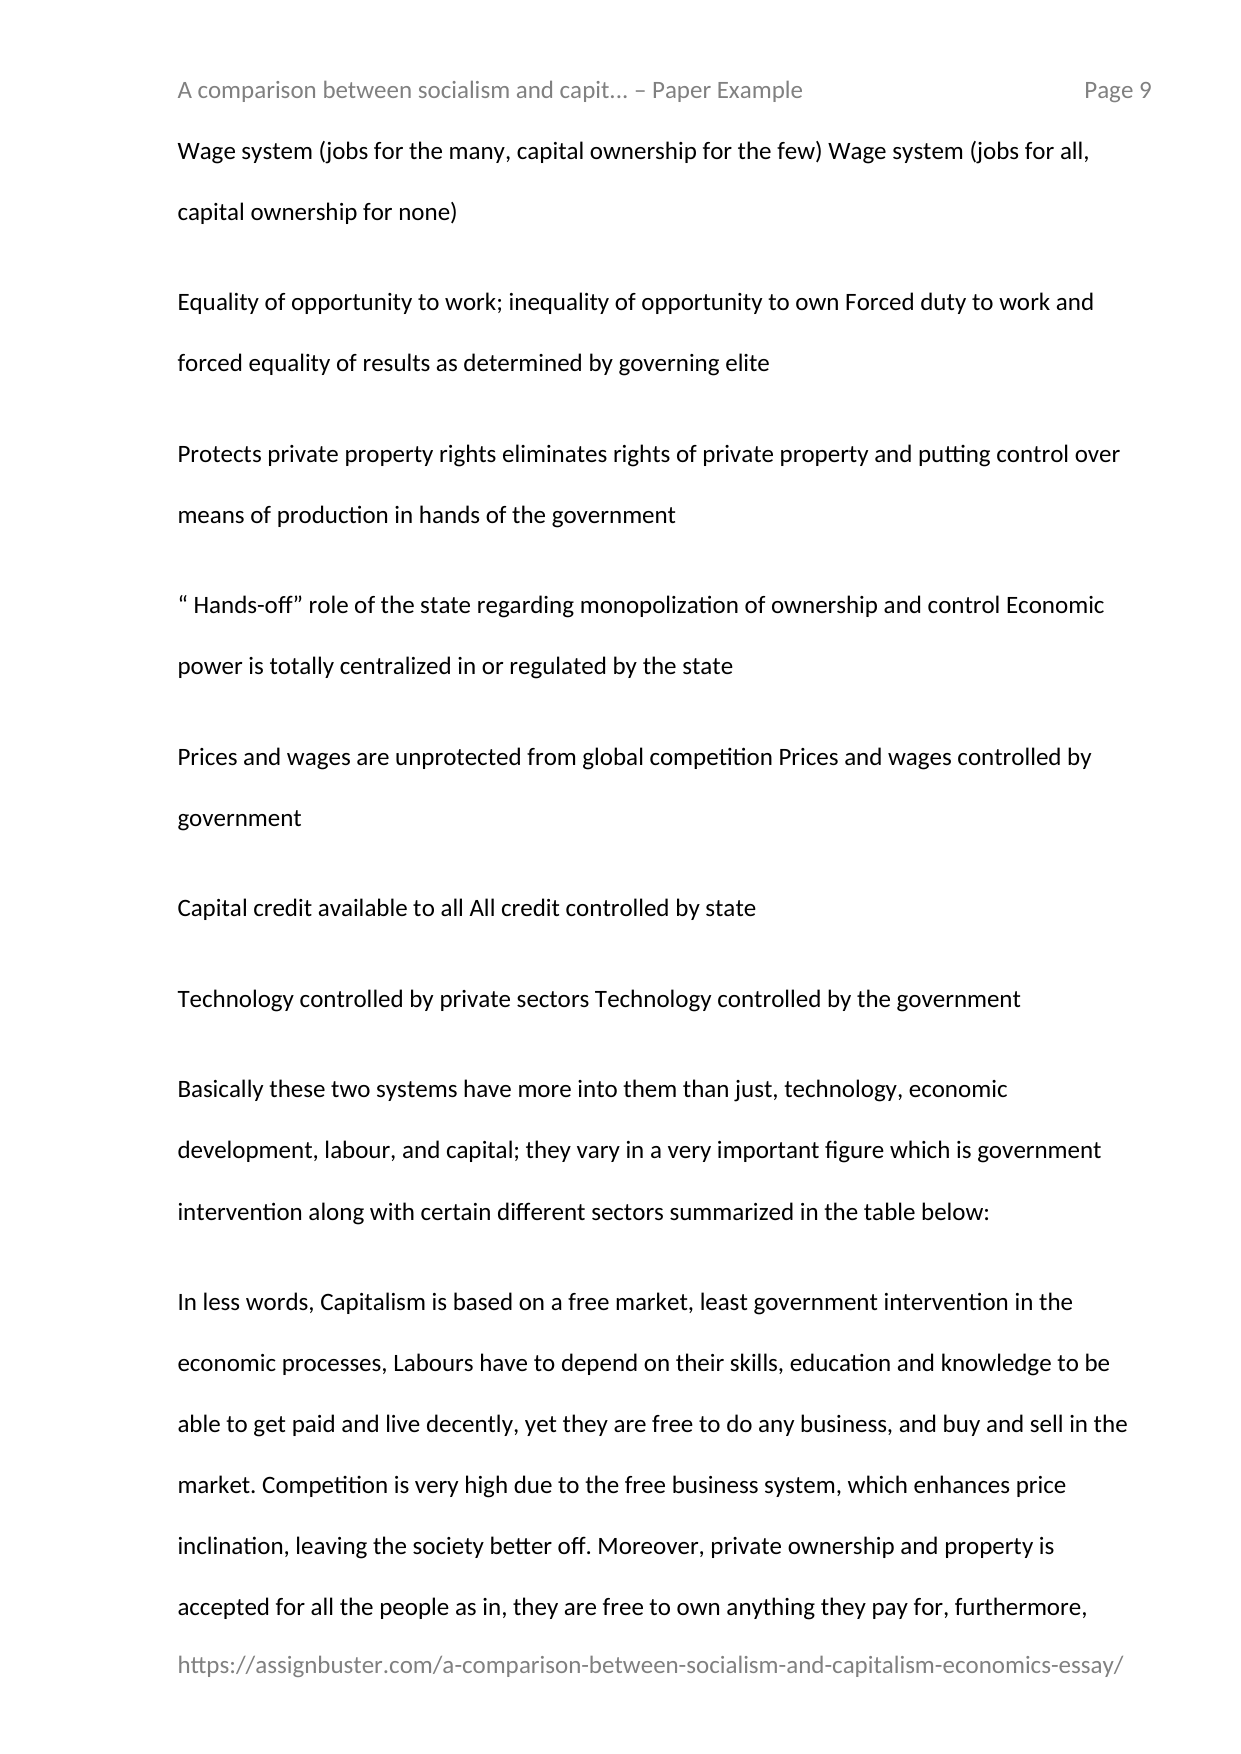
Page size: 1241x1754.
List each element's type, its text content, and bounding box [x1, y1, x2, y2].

text Protects private property rights eliminates rights of private property and putting control over means of production in hands of the government [177, 438, 1152, 529]
text Basically these two systems have more into them than just, technology, economic development, labour, and capital; they vary in a very important figure which is government intervention along with certain different sectors summarized in the table below: [177, 1074, 1152, 1226]
text “ Hands-off” role of the state regarding monopolization of ownership and control Economic power is totally centralized in or regulated by the state [177, 589, 1152, 681]
text Equality of opportunity to work; inequality of opportunity to own Forced duty to work and forced equality of results as determined by governing elite [177, 286, 1152, 378]
text Prices and wages are unprotected from global competition Prices and wages controlled by government [177, 741, 1152, 833]
text Wage system (jobs for the many, capital ownership for the few) Wage system (jobs for all, capital ownership for none) [177, 135, 1152, 226]
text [177, 1286, 1152, 1622]
text Technology controlled by private sectors Technology controlled by the government [177, 983, 1152, 1014]
text Capital credit available to all All credit controlled by state [177, 893, 1152, 923]
